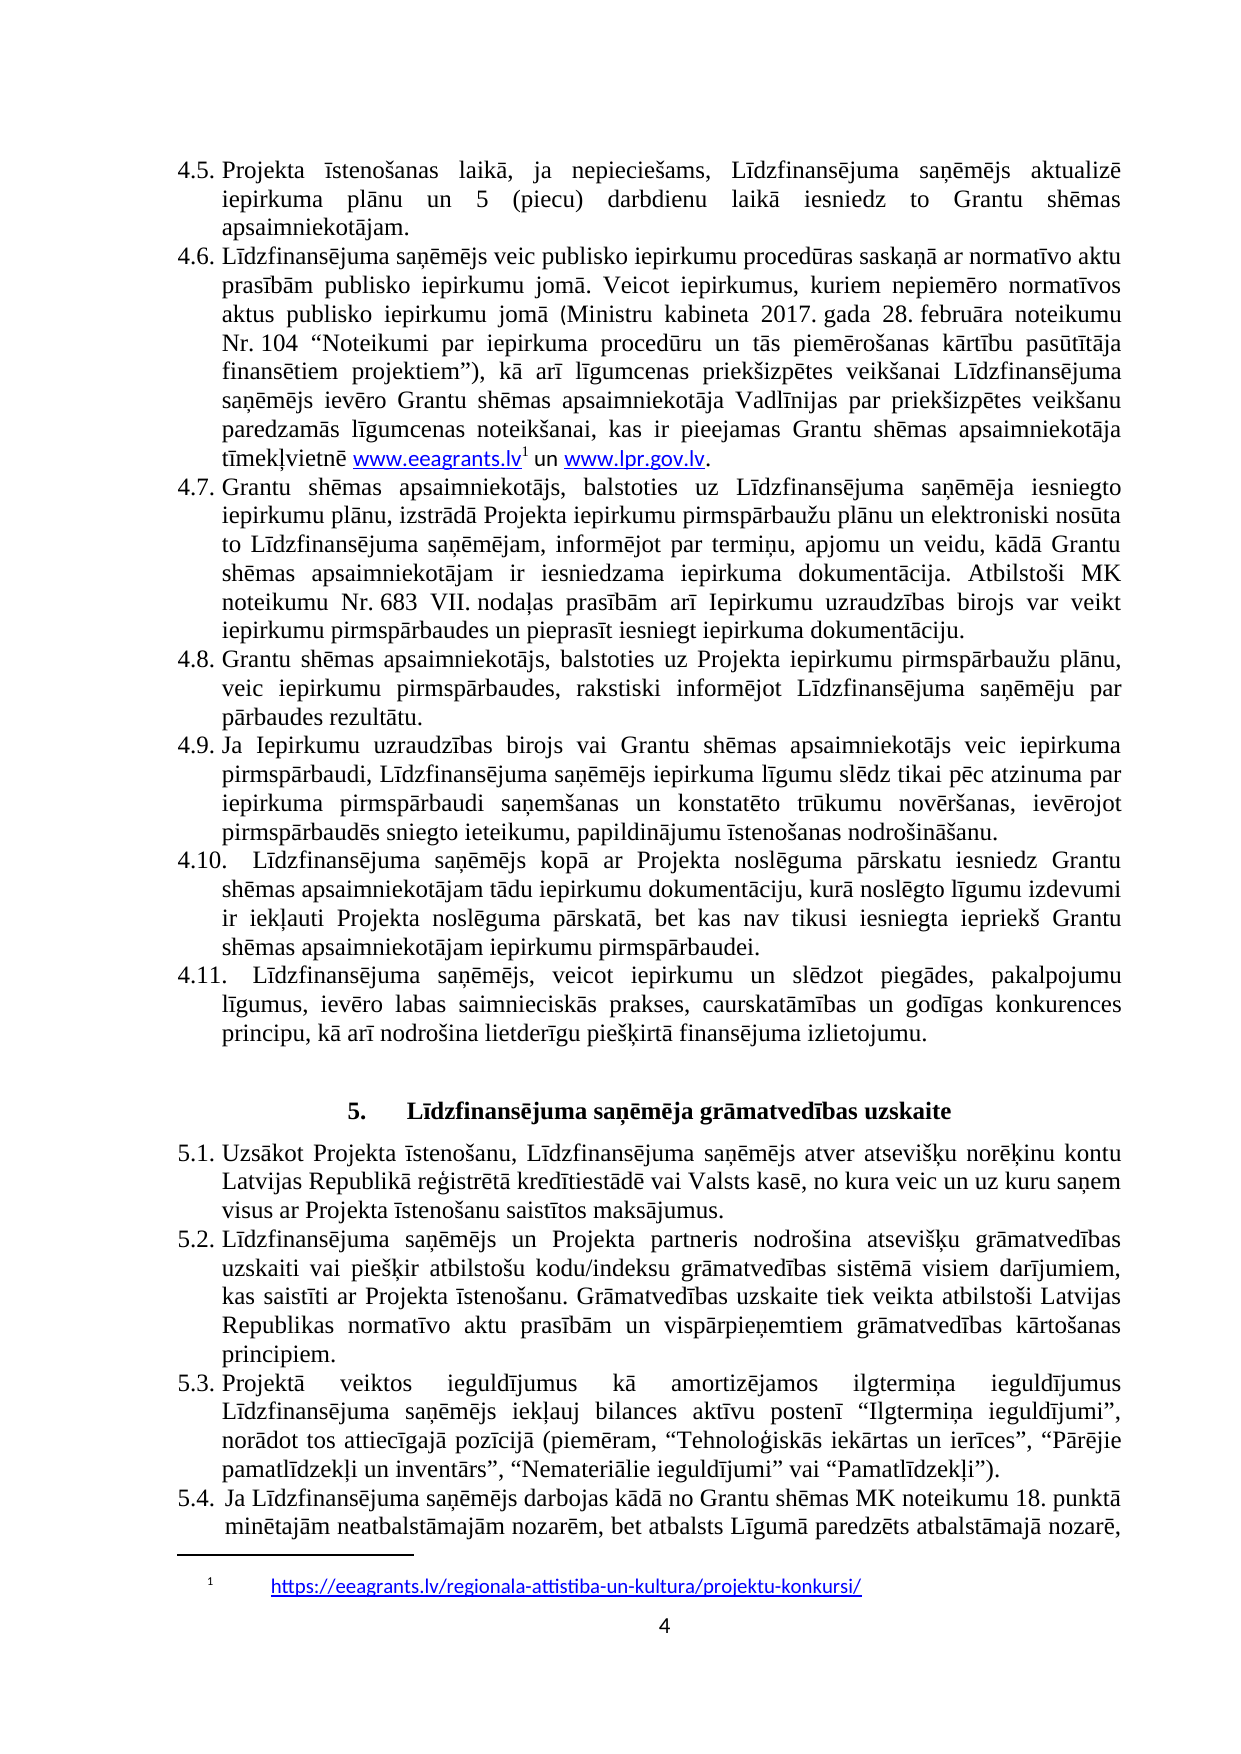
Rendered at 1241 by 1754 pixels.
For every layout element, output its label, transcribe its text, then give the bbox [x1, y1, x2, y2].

list Grantu shēmas apsaimniekotājs, balstoties uz Līdzfinansējuma saņēmēja iesniegto iepirkumu plānu, izstrādā Projekta iepirkumu pirmspārbaužu plānu un elektroniski nosūta to Līdzfinansējuma saņēmējam, informējot par termiņu, apjomu un veidu, kādā Grantu shēmas apsaimniekotājam ir iesniedzama iepirkuma dokumentācija. Atbilstoši MK noteikumu Nr. 683 VII. nodaļas prasībām arī Iepirkumu uzraudzības birojs var veikt iepirkumu pirmspārbaudes un pieprasīt iesniegt iepirkuma dokumentāciju. [177, 472, 1122, 644]
list Līdzfinansējuma saņēmējs kopā ar Projekta noslēguma pārskatu iesniedz Grantu shēmas apsaimniekotājam tādu iepirkumu dokumentāciju, kurā noslēgto līgumu izdevumi ir iekļauti Projekta noslēguma pārskatā, bet kas nav tikusi iesniegta iepriekš Grantu shēmas apsaimniekotājam iepirkumu pirmspārbaudei. [177, 846, 1122, 961]
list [177, 1483, 1122, 1540]
list Līdzfinansējuma saņēmējs un Projekta partneris nodrošina atsevišķu grāmatvedības uzskaiti vai piešķir atbilstošu kodu/indeksu grāmatvedības sistēmā visiem darījumiem, kas saistīti ar Projekta īstenošanu. Grāmatvedības uzskaite tiek veikta atbilstoši Latvijas Republikas normatīvo aktu prasībām un vispārpieņemtiem grāmatvedības kārtošanas principiem. [177, 1224, 1122, 1368]
list Līdzfinansējuma saņēmējs, veicot iepirkumu un slēdzot piegādes, pakalpojumu līgumus, ievēro labas saimnieciskās prakses, caurskatāmības un godīgas konkurences principu, kā arī nodrošina lietderīgu piešķirtā finansējuma izlietojumu. [177, 961, 1122, 1047]
list Ja Iepirkumu uzraudzības birojs vai Grantu shēmas apsaimniekotājs veic iepirkuma pirmspārbaudi, Līdzfinansējuma saņēmējs iepirkuma līgumu slēdz tikai pēc atzinuma par iepirkuma pirmspārbaudi saņemšanas un konstatēto trūkumu novēršanas, ievērojot pirmspārbaudēs sniegto ieteikumu, papildinājumu īstenošanas nodrošināšanu. [177, 731, 1122, 846]
list Grantu shēmas apsaimniekotājs, balstoties uz Projekta iepirkumu pirmspārbaužu plānu, veic iepirkumu pirmspārbaudes, rakstiski informējot Līdzfinansējuma saņēmēju par pārbaudes rezultātu. [177, 644, 1122, 731]
list Līdzfinansējuma saņēmēja grāmatvedības uzskaite [177, 1096, 1122, 1125]
list Projekta īstenošanas laikā, ja nepieciešams, Līdzfinansējuma saņēmējs aktualizē iepirkuma plānu un 5 (piecu) darbdienu laikā iesniedz to Grantu shēmas apsaimniekotājam. [177, 155, 1122, 241]
list Uzsākot Projekta īstenošanu, Līdzfinansējuma saņēmējs atver atsevišķu norēķinu kontu Latvijas Republikā reģistrētā kredītiestādē vai Valsts kasē, no kura veic un uz kuru saņem visus ar Projekta īstenošanu saistītos maksājumus. [177, 1138, 1122, 1224]
list Projektā veiktos ieguldījumus kā amortizējamos ilgtermiņa ieguldījumus Līdzfinansējuma saņēmējs iekļauj bilances aktīvu postenī “Ilgtermiņa ieguldījumi”, norādot tos attiecīgajā pozīcijā (piemēram, “Tehnoloģiskās iekārtas un ierīces”, “Pārējie pamatlīdzekļi un inventārs”, “Nemateriālie ieguldījumi” vai “Pamatlīdzekļi”). [177, 1368, 1122, 1483]
list Līdzfinansējuma saņēmējs veic publisko iepirkumu procedūras saskaņā ar normatīvo aktu prasībām publisko iepirkumu jomā. Veicot iepirkumus, kuriem nepiemēro normatīvos aktus publisko iepirkumu jomā (Ministru kabineta 2017. gada 28. februāra noteikumu Nr. 104 “Noteikumi par iepirkuma procedūru un tās piemērošanas kārtību pasūtītāja finansētiem projektiem”), kā arī līgumcenas priekšizpētes veikšanai Līdzfinansējuma saņēmējs ievēro Grantu shēmas apsaimniekotāja Vadlīnijas par priekšizpētes veikšanu paredzamās līgumcenas noteikšanai, kas ir pieejamas Grantu shēmas apsaimniekotāja tīmekļvietnē www.eeagrants.lv un www.lpr.gov.lv. [177, 241, 1122, 472]
